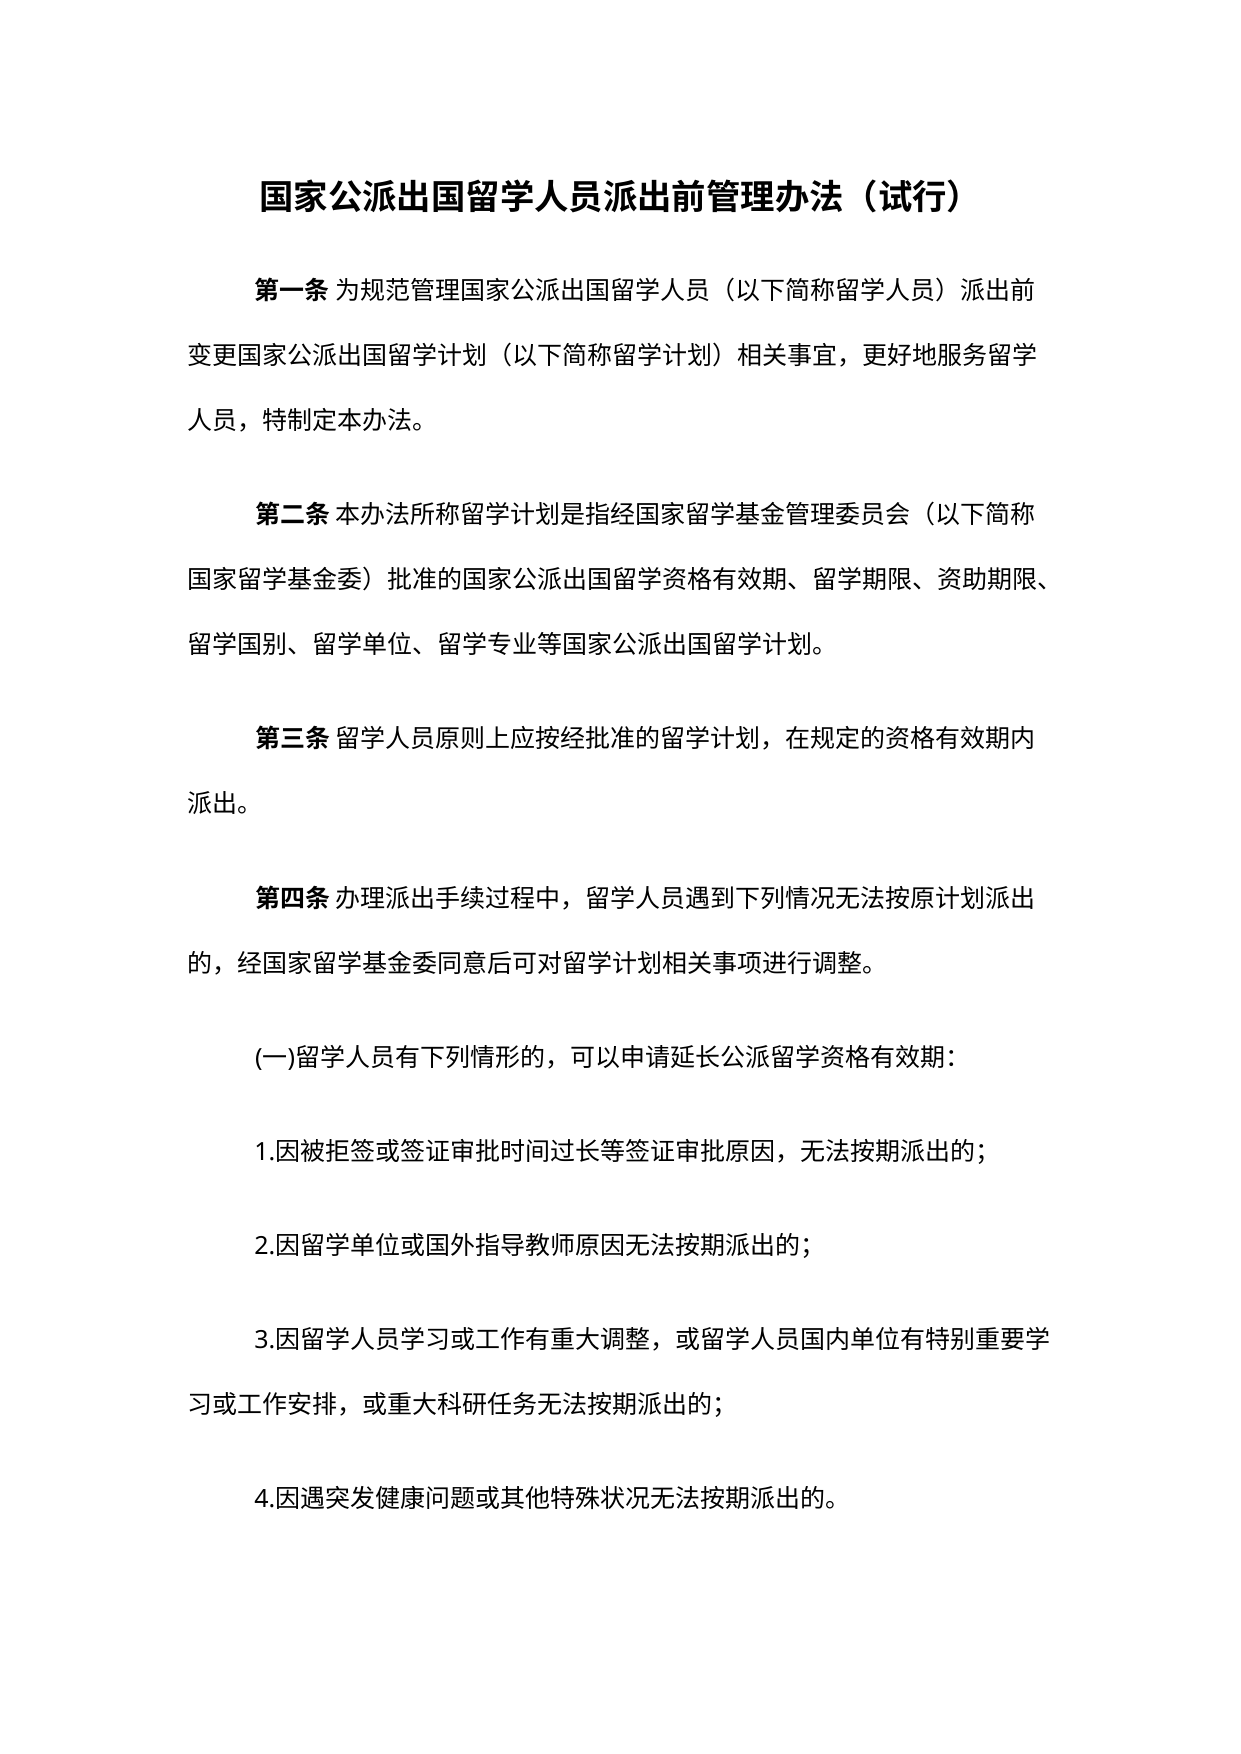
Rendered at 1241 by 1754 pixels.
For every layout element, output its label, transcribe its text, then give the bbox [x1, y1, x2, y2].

text 2.因留学单位或国外指导教师原因无法按期派出的； [187, 1211, 1053, 1276]
text 1.因被拒签或签证审批时间过长等签证审批原因，无法按期派出的； [187, 1117, 1053, 1182]
text 3.因留学人员学习或工作有重大调整，或留学人员国内单位有特别重要学习或工作安排，或重大科研任务无法按期派出的； [187, 1305, 1053, 1435]
text 第三条 留学人员原则上应按经批准的留学计划，在规定的资格有效期内派出。 [187, 704, 1053, 834]
text 第一条 为规范管理国家公派出国留学人员（以下简称留学人员）派出前变更国家公派出国留学计划（以下简称留学计划）相关事宜，更好地服务留学人员，特制定本办法。 [187, 256, 1053, 451]
text (一)留学人员有下列情形的，可以申请延长公派留学资格有效期： [187, 1023, 1053, 1088]
text 第四条 办理派出手续过程中，留学人员遇到下列情况无法按原计划派出的，经国家留学基金委同意后可对留学计划相关事项进行调整。 [187, 864, 1053, 994]
text 第二条 本办法所称留学计划是指经国家留学基金管理委员会（以下简称国家留学基金委）批准的国家公派出国留学资格有效期、留学期限、资助期限、留学国别、留学单位、留学专业等国家公派出国留学计划。 [187, 480, 1053, 675]
text 国家公派出国留学人员派出前管理办法（试行） [187, 162, 1053, 227]
text 4.因遇突发健康问题或其他特殊状况无法按期派出的。 [187, 1464, 1053, 1529]
